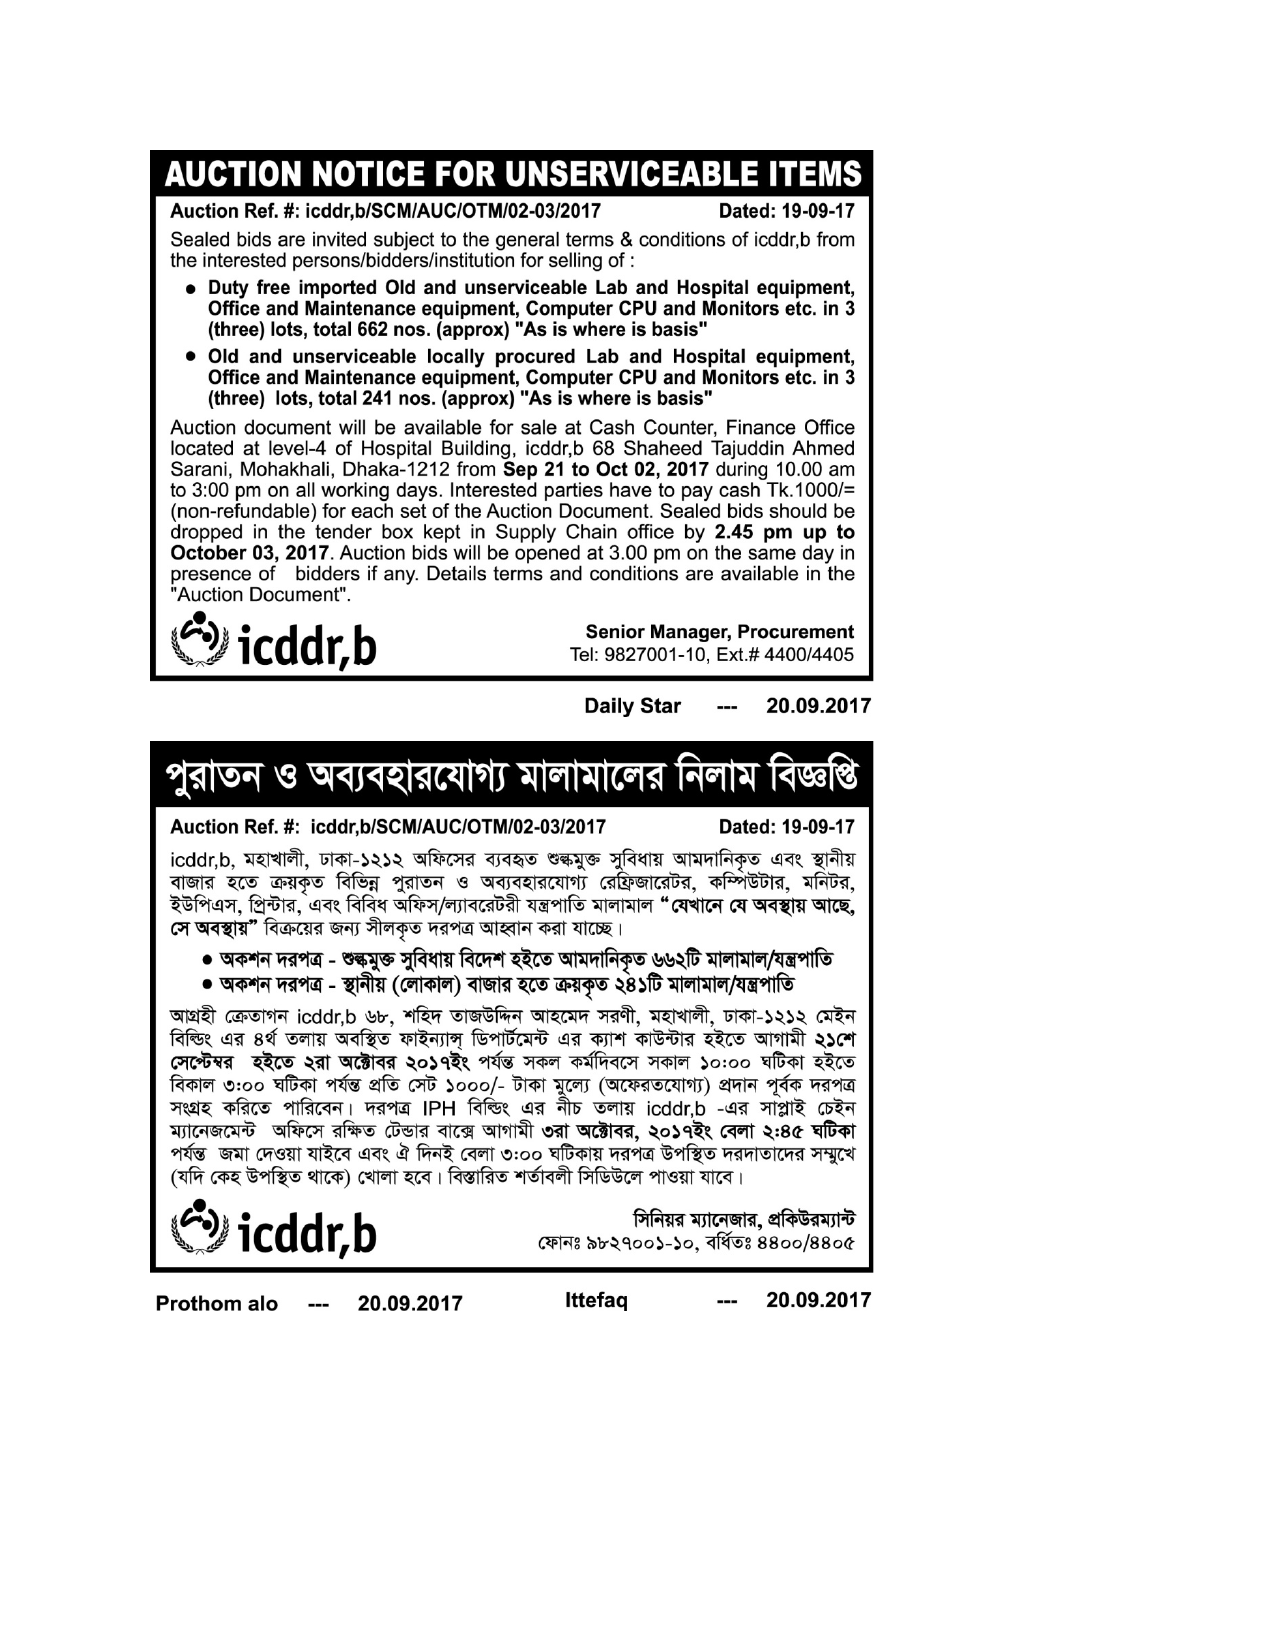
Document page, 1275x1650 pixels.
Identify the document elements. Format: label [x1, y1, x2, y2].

picture [150, 741, 874, 1311]
picture [150, 150, 874, 717]
